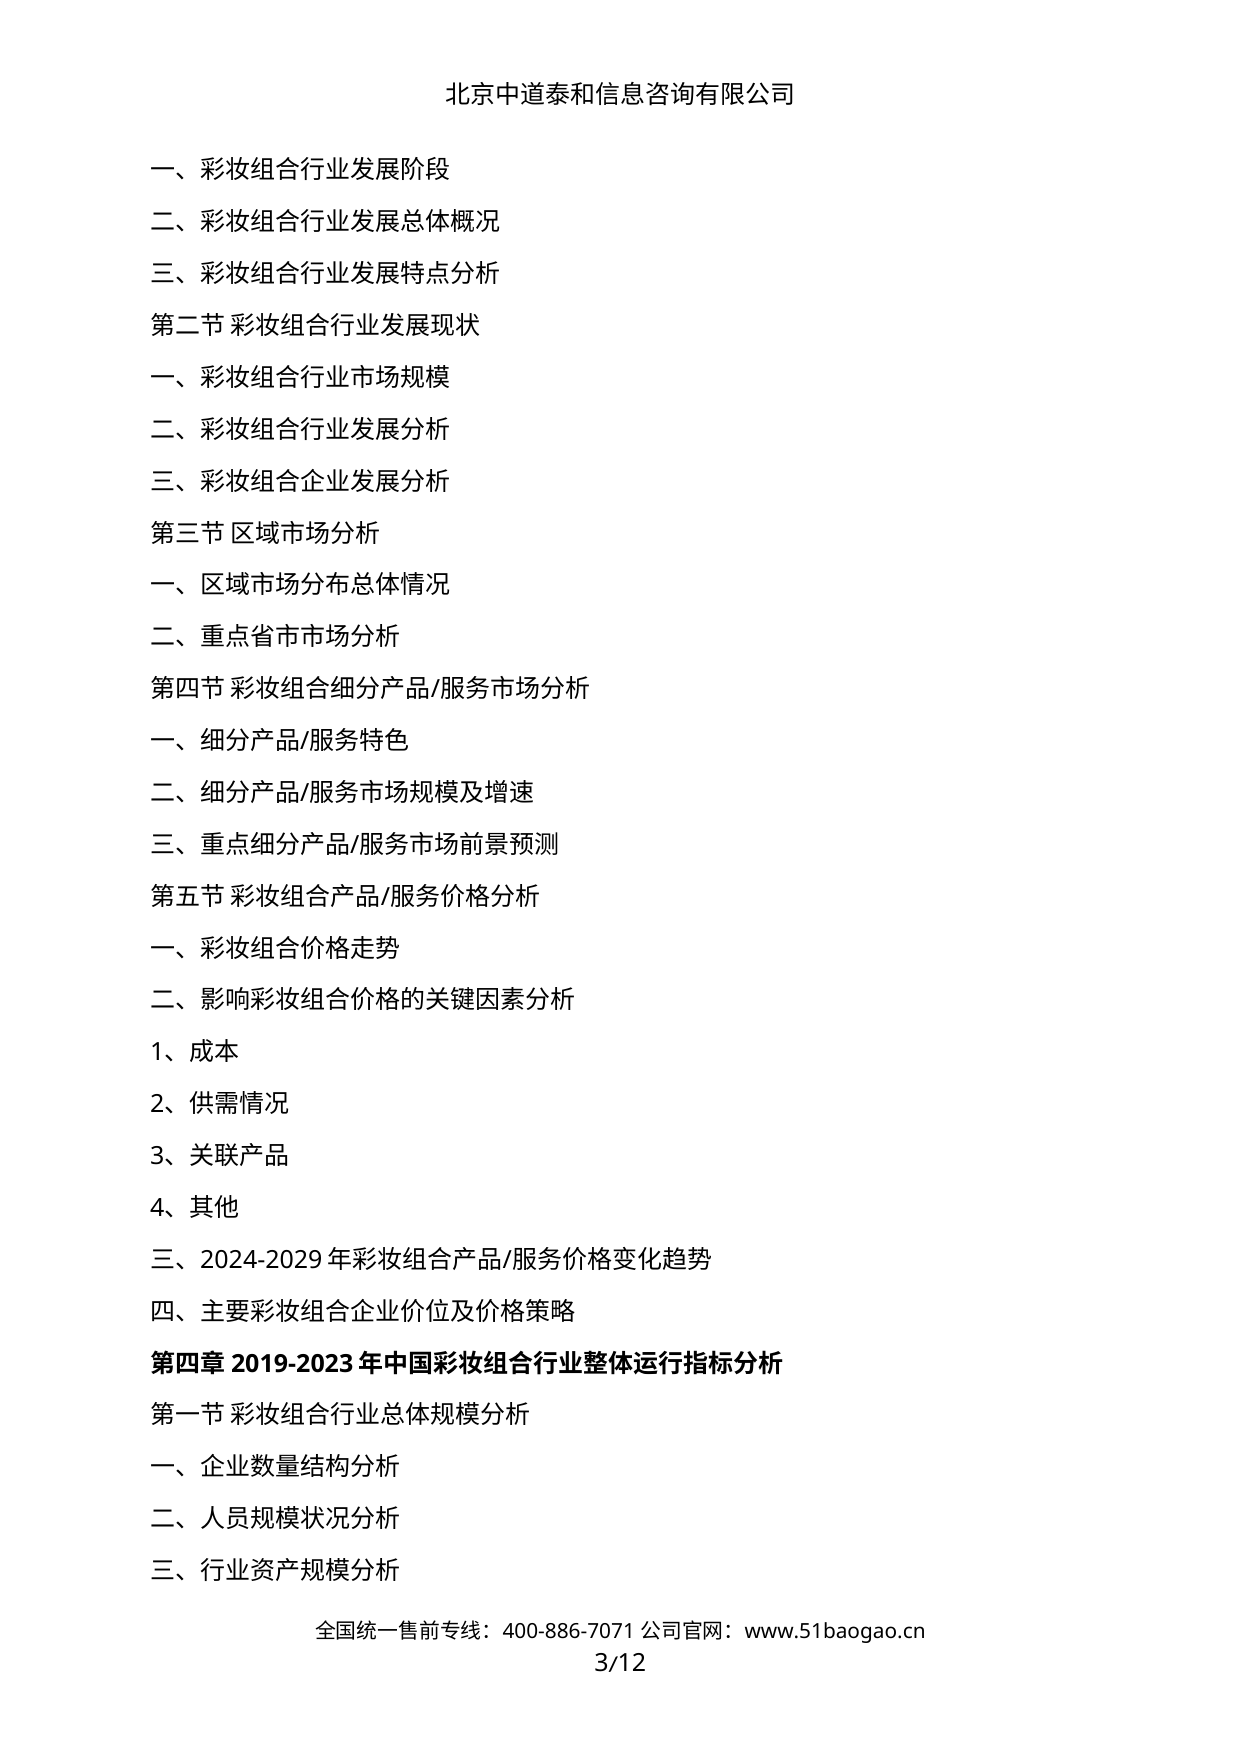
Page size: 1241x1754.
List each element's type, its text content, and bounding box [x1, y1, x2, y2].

text 三、行业资产规模分析 [150, 1551, 1090, 1587]
text 三、重点细分产品/服务市场前景预测 [150, 824, 1090, 861]
text 三、彩妆组合行业发展特点分析 [150, 254, 1090, 290]
text 二、重点省市市场分析 [150, 617, 1090, 653]
text 一、细分产品/服务特色 [150, 721, 1090, 757]
text 一、彩妆组合价格走势 [150, 928, 1090, 964]
text 1、成本 [150, 1032, 1090, 1068]
text 第四章 2019-2023年中国彩妆组合行业整体运行指标分析 [150, 1343, 1090, 1379]
text 四、主要彩妆组合企业价位及价格策略 [150, 1291, 1090, 1327]
text 第一节 彩妆组合行业总体规模分析 [150, 1395, 1090, 1431]
text 第二节 彩妆组合行业发展现状 [150, 306, 1090, 342]
text 2、供需情况 [150, 1084, 1090, 1120]
text 二、影响彩妆组合价格的关键因素分析 [150, 980, 1090, 1016]
text 3、关联产品 [150, 1136, 1090, 1172]
text 二、细分产品/服务市场规模及增速 [150, 772, 1090, 809]
text 一、彩妆组合行业市场规模 [150, 357, 1090, 394]
text 4、其他 [150, 1187, 1090, 1224]
text 第四节 彩妆组合细分产品/服务市场分析 [150, 669, 1090, 705]
text 三、彩妆组合企业发展分析 [150, 461, 1090, 497]
text 第三节 区域市场分析 [150, 513, 1090, 549]
text 一、彩妆组合行业发展阶段 [150, 150, 1090, 186]
text 第五节 彩妆组合产品/服务价格分析 [150, 876, 1090, 912]
text 一、区域市场分布总体情况 [150, 565, 1090, 601]
text 一、企业数量结构分析 [150, 1447, 1090, 1483]
text 二、彩妆组合行业发展分析 [150, 409, 1090, 446]
text 三、2024-2029年彩妆组合产品/服务价格变化趋势 [150, 1239, 1090, 1276]
text 二、人员规模状况分析 [150, 1499, 1090, 1535]
text 二、彩妆组合行业发展总体概况 [150, 202, 1090, 238]
